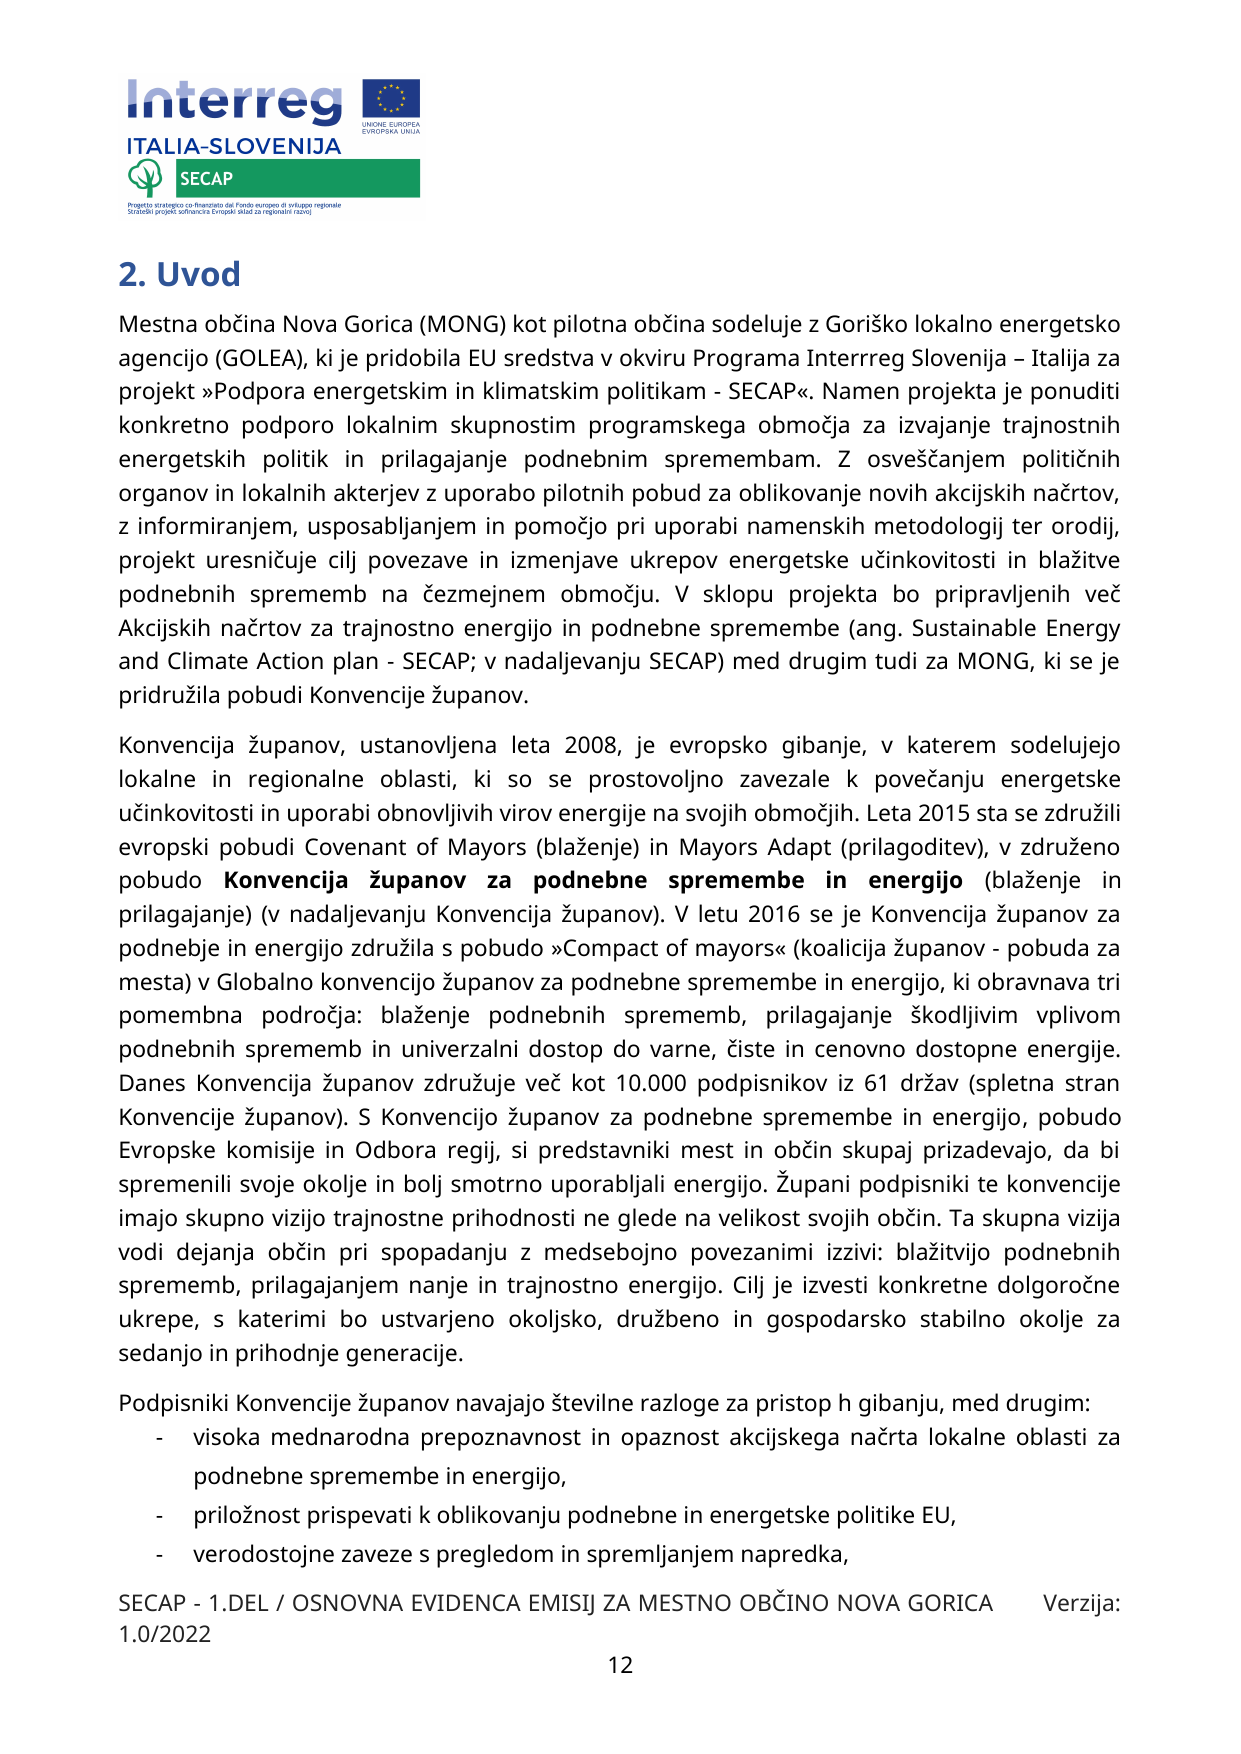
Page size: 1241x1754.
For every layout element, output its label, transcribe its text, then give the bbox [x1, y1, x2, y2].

text Mestna občina Nova Gorica (MONG) kot pilotna občina sodeluje z Goriško lokalno energetsko agencijo (GOLEA), ki je pridobila EU sredstva v okviru Programa Interrreg Slovenija – Italija za projekt »Podpora energetskim in klimatskim politikam - SECAP«. Namen projekta je ponuditi konkretno podporo lokalnim skupnostim programskega območja za izvajanje trajnostnih energetskih politik in prilagajanje podnebnim spremembam. Z osveščanjem političnih organov in lokalnih akterjev z uporabo pilotnih pobud za oblikovanje novih akcijskih načrtov, z informiranjem, usposabljanjem in pomočjo pri uporabi namenskih metodologij ter orodij, projekt uresničuje cilj povezave in izmenjave ukrepov energetske učinkovitosti in blažitve podnebnih sprememb na čezmejnem območju. V sklopu projekta bo pripravljenih več Akcijskih načrtov za trajnostno energijo in podnebne spremembe (ang. Sustainable Energy and Climate Action plan - SECAP; v nadaljevanju SECAP) med drugim tudi za MONG, ki se je pridružila pobudi Konvencije županov. [118, 308, 1122, 710]
list priložnost prispevati k oblikovanju podnebne in energetske politike EU, [156, 1499, 1122, 1531]
picture [118, 73, 427, 221]
subtitle Uvod [118, 251, 1122, 296]
text Konvencija županov, ustanovljena leta 2008, je evropsko gibanje, v katerem sodelujejo lokalne in regionalne oblasti, ki so se prostovoljno zavezale k povečanju energetske učinkovitosti in uporabi obnovljivih virov energije na svojih območjih. Leta 2015 sta se združili evropski pobudi Covenant of Mayors (blaženje) in Mayors Adapt (prilagoditev), v združeno pobudo Konvencija županov za podnebne spremembe in energijo (blaženje in prilagajanje) (v nadaljevanju Konvencija županov). V letu 2016 se je Konvencija županov za podnebje in energijo združila s pobudo »Compact of mayors« (koalicija županov - pobuda za mesta) v Globalno konvencijo županov za podnebne spremembe in energijo, ki obravnava tri pomembna področja: blaženje podnebnih sprememb, prilagajanje škodljivim vplivom podnebnih sprememb in univerzalni dostop do varne, čiste in cenovno dostopne energije. Danes Konvencija županov združuje več kot 10.000 podpisnikov iz 61 držav (spletna stran Konvencije županov). S Konvencijo županov za podnebne spremembe in energijo, pobudo Evropske komisije in Odbora regij, si predstavniki mest in občin skupaj prizadevajo, da bi spremenili svoje okolje in bolj smotrno uporabljali energijo. Župani podpisniki te konvencije imajo skupno vizijo trajnostne prihodnosti ne glede na velikost svojih občin. Ta skupna vizija vodi dejanja občin pri spopadanju z medsebojno povezanimi izzivi: blažitvijo podnebnih sprememb, prilagajanjem nanje in trajnostno energijo. Cilj je izvesti konkretne dolgoročne ukrepe, s katerimi bo ustvarjeno okoljsko, družbeno in gospodarsko stabilno okolje za sedanjo in prihodnje generacije. [118, 729, 1122, 1368]
list visoka mednarodna prepoznavnost in opaznost akcijskega načrta lokalne oblasti za podnebne spremembe in energijo, [156, 1421, 1122, 1491]
list verodostojne zaveze s pregledom in spremljanjem napredka, [156, 1538, 1122, 1569]
text Podpisniki Konvencije županov navajajo številne razloge za pristop h gibanju, med drugim: [118, 1387, 1122, 1419]
